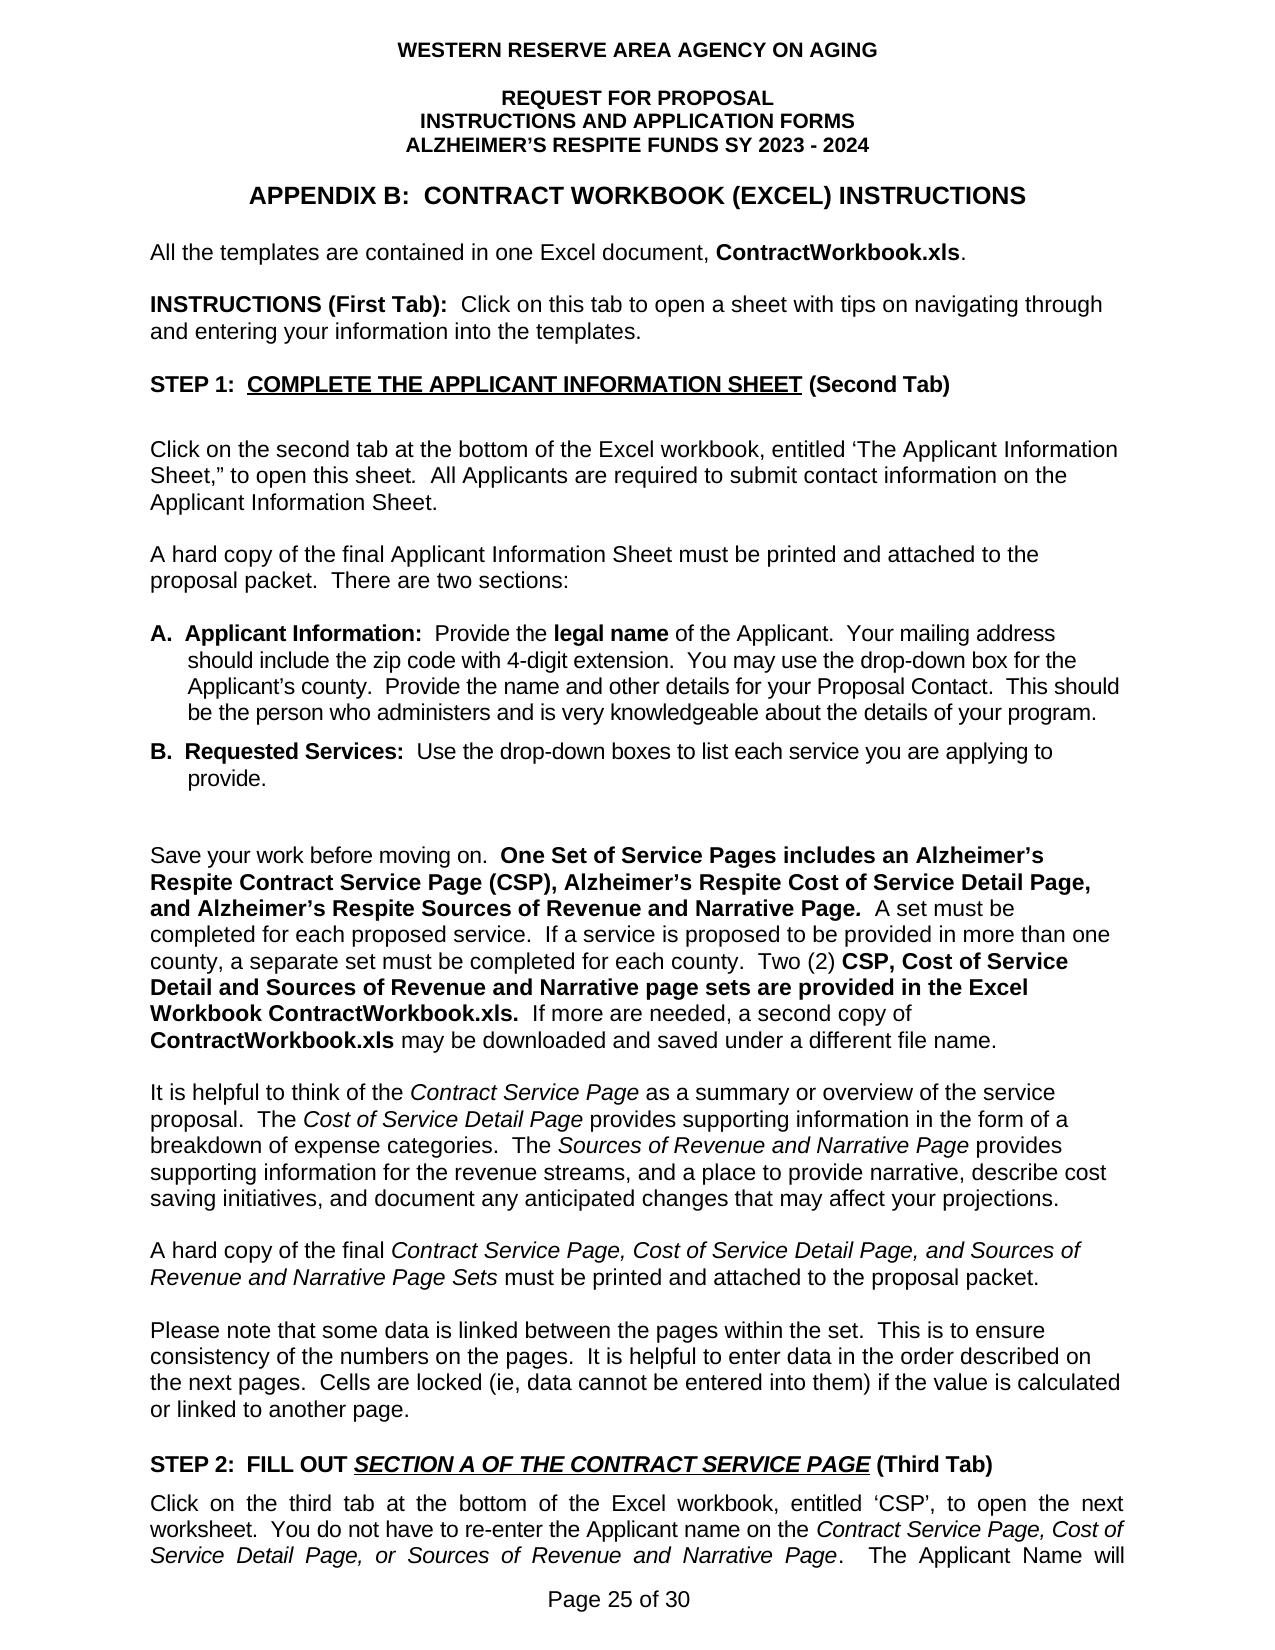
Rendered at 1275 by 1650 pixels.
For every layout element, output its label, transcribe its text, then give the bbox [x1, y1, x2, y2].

text STEP 1: COMPLETE THE APPLICANT INFORMATION SHEET (Second Tab) [150, 371, 1125, 397]
text It is helpful to think of the Contract Service Page as a summary or overview of the service proposal. The Cost of Service Detail Page provides supporting information in the form of a breakdown of expense categories. The Sources of Revenue and Narrative Page provides supporting information for the revenue streams, and a place to provide narrative, describe cost saving initiatives, and document any anticipated changes that may affect your projections. [150, 1079, 1125, 1211]
text A. Applicant Information: Provide the legal name of the Applicant. Your mailing address should include the zip code with 4-digit extension. You may use the drop-down box for the Applicant’s county. Provide the name and other details for your Proposal Contact. This should be the person who administers and is very knowledgeable about the details of your program. [150, 620, 1125, 726]
text A hard copy of the final Applicant Information Sheet must be printed and attached to the proposal packet. There are two sections: [150, 541, 1125, 594]
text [150, 1489, 1125, 1569]
text STEP 2: FILL OUT SECTION A OF THE CONTRACT SERVICE PAGE (Third Tab) [150, 1451, 1125, 1477]
text Save your work before moving on. One Set of Service Pages includes an Alzheimer’s Respite Contract Service Page (CSP), Alzheimer’s Respite Cost of Service Detail Page, and Alzheimer’s Respite Sources of Revenue and Narrative Page. A set must be completed for each proposed service. If a service is proposed to be provided in more than one county, a separate set must be completed for each county. Two (2) CSP, Cost of Service Detail and Sources of Revenue and Narrative page sets are provided in the Excel Workbook ContractWorkbook.xls. If more are needed, a second copy of ContractWorkbook.xls may be downloaded and saved under a different file name. [150, 842, 1125, 1053]
text All the templates are contained in one Excel document, ContractWorkbook.xls. [150, 239, 1125, 265]
text A hard copy of the final Contract Service Page, Cost of Service Detail Page, and Sources of Revenue and Narrative Page Sets must be printed and attached to the proposal packet. [150, 1237, 1125, 1290]
text INSTRUCTIONS (First Tab): Click on this tab to open a sheet with tips on navigating through and entering your information into the templates. [150, 291, 1125, 344]
text Click on the second tab at the bottom of the Excel workbook, entitled ‘The Applicant Information Sheet,” to open this sheet. All Applicants are required to submit contact information on the Applicant Information Sheet. [150, 436, 1125, 515]
text B. Requested Services: Use the drop-down boxes to list each service you are applying to provide. [150, 738, 1125, 791]
text APPENDIX B: CONTRACT WORKBOOK (EXCEL) INSTRUCTIONS [150, 181, 1125, 210]
text Please note that some data is linked between the pages within the set. This is to ensure consistency of the numbers on the pages. It is helpful to enter data in the order described on the next pages. Cells are locked (ie, data cannot be entered into them) if the value is calculated or linked to another page. [150, 1317, 1125, 1422]
